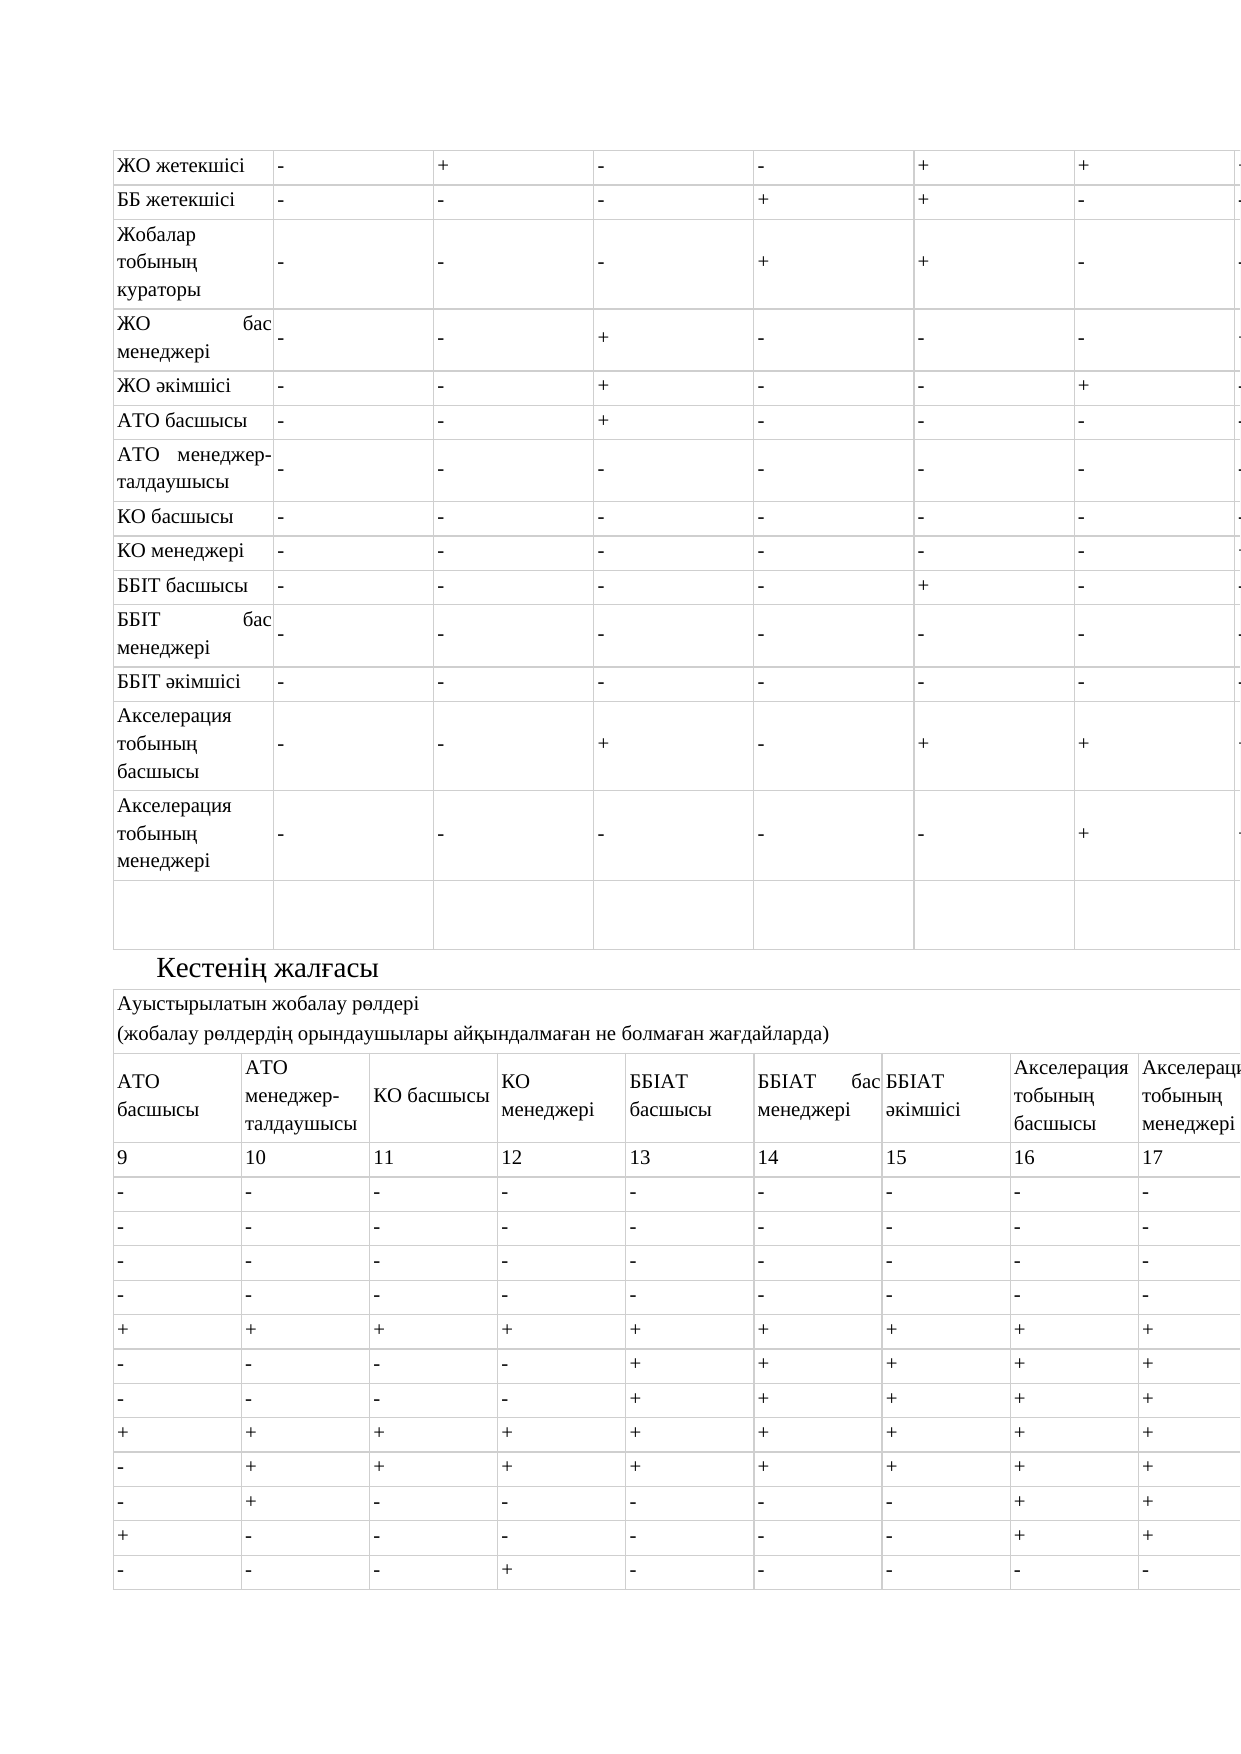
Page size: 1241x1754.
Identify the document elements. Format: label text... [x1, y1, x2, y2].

table_cell + [370, 1315, 497, 1348]
table_cell - [370, 1384, 497, 1417]
table_cell - [1075, 406, 1234, 439]
table_cell - [274, 702, 433, 790]
table_cell - [754, 440, 913, 501]
table_cell 10 [242, 1143, 369, 1176]
table_cell + [915, 571, 1074, 604]
table_cell - [434, 440, 593, 501]
table_cell Акселерация тобының менеджері [114, 791, 273, 880]
table_cell - [274, 571, 433, 604]
table_cell - [114, 1281, 241, 1314]
table_cell - [242, 1246, 369, 1279]
table_cell - [1139, 1556, 1240, 1589]
table_cell КО басшысы [370, 1054, 497, 1142]
table_cell - [1011, 1281, 1138, 1314]
table_cell - [1139, 1212, 1240, 1245]
table_cell [594, 881, 753, 949]
table_cell - [274, 406, 433, 439]
table_cell - [1139, 1281, 1240, 1314]
table_cell + [1011, 1384, 1138, 1417]
table_cell + [1011, 1521, 1138, 1554]
table_cell - [1011, 1246, 1138, 1279]
table_cell + [1139, 1453, 1240, 1486]
table_cell - [915, 791, 1074, 880]
table_cell ЖО бас менеджері [114, 310, 273, 370]
table_cell + [1011, 1418, 1138, 1451]
table_cell - [1075, 310, 1234, 370]
table_cell - [242, 1178, 369, 1211]
table_cell + [755, 1453, 881, 1486]
table_cell - [883, 1487, 1010, 1520]
table_cell ЖО жетекшісі [114, 151, 273, 184]
table_cell - [498, 1384, 625, 1417]
table_cell - [1075, 502, 1234, 535]
table_cell - [242, 1350, 369, 1383]
table_cell - [915, 537, 1074, 570]
table_cell - [626, 1556, 753, 1589]
table_cell - [370, 1521, 497, 1554]
table_cell - [114, 1556, 241, 1589]
table_cell + [594, 310, 753, 370]
table_cell - [274, 537, 433, 570]
table_cell + [915, 151, 1074, 184]
table_cell + [1075, 791, 1234, 880]
table_cell + [626, 1418, 753, 1451]
table_cell - [754, 537, 913, 570]
table_cell - [434, 502, 593, 535]
table_cell ББІАТ әкімшісі [883, 1054, 1010, 1142]
table_cell - [594, 440, 753, 501]
table_cell - [1075, 605, 1234, 666]
table_cell - [242, 1281, 369, 1314]
table_cell + [242, 1315, 369, 1348]
table_cell - [114, 1212, 241, 1245]
table_cell - [274, 186, 433, 219]
table_cell КО басшысы [114, 502, 273, 535]
table_cell АТО менеджер-талдаушысы [114, 440, 273, 501]
table_cell - [754, 791, 913, 880]
table_cell - [498, 1178, 625, 1211]
table_cell + [626, 1350, 753, 1383]
table_cell 15 [883, 1143, 1010, 1176]
table_cell - [883, 1178, 1010, 1211]
table_cell + [114, 1315, 241, 1348]
table_cell - [594, 668, 753, 701]
table_cell - [754, 310, 913, 370]
table_cell - [274, 502, 433, 535]
table_cell - [755, 1487, 881, 1520]
table_cell - [370, 1281, 497, 1314]
table_cell - [274, 372, 433, 405]
table_cell - [594, 605, 753, 666]
table_cell [1075, 881, 1234, 949]
table_cell - [1011, 1212, 1138, 1245]
table_cell - [274, 310, 433, 370]
table_cell [434, 881, 593, 949]
table_cell - [754, 668, 913, 701]
table_cell - [370, 1556, 497, 1589]
table_cell - [883, 1556, 1010, 1589]
text Кестенің жалғасы [112, 950, 1128, 983]
table_cell - [242, 1556, 369, 1589]
table_cell + [1075, 372, 1234, 405]
table_cell - [1139, 1246, 1240, 1279]
table_cell + [883, 1418, 1010, 1451]
table_cell + [114, 1521, 241, 1554]
table_cell - [594, 571, 753, 604]
table_cell - [754, 406, 913, 439]
table_cell + [498, 1556, 625, 1589]
table_cell + [1139, 1418, 1240, 1451]
table_cell - [434, 605, 593, 666]
table_cell - [434, 310, 593, 370]
table_cell - [1075, 537, 1234, 570]
table_cell 17 [1139, 1143, 1240, 1176]
table_cell - [915, 310, 1074, 370]
table_cell - [915, 605, 1074, 666]
table_cell КО менеджері [498, 1054, 625, 1142]
table_cell + [242, 1487, 369, 1520]
table_cell - [114, 1487, 241, 1520]
table_cell ББІТ басшысы [114, 571, 273, 604]
table_cell - [754, 702, 913, 790]
table_cell - [626, 1212, 753, 1245]
table_cell АТО басшысы [114, 1054, 241, 1142]
table_cell - [114, 1384, 241, 1417]
table_cell + [755, 1384, 881, 1417]
table_cell - [755, 1556, 881, 1589]
table_cell - [114, 1246, 241, 1279]
table_cell + [754, 220, 913, 308]
table_cell + [915, 702, 1074, 790]
table_cell 12 [498, 1143, 625, 1176]
table_cell + [1075, 151, 1234, 184]
table_cell - [755, 1212, 881, 1245]
table_cell + [1011, 1453, 1138, 1486]
table_cell - [626, 1487, 753, 1520]
table_cell + [498, 1453, 625, 1486]
table_cell + [242, 1453, 369, 1486]
table_cell - [434, 372, 593, 405]
table_cell - [594, 791, 753, 880]
table_cell ББІТ бас менеджері [114, 605, 273, 666]
table_cell - [370, 1350, 497, 1383]
table_cell + [883, 1453, 1010, 1486]
table_cell - [434, 186, 593, 219]
table_cell 11 [370, 1143, 497, 1176]
table_cell 14 [755, 1143, 881, 1176]
table_cell + [1011, 1315, 1138, 1348]
table_cell - [915, 372, 1074, 405]
table_cell - [594, 537, 753, 570]
table_cell АТО менеджер-талдаушысы [242, 1054, 369, 1142]
table_cell - [1011, 1178, 1138, 1211]
table_header Ауыстырылатын жобалау рөлдері (жобалау рөлдердің орындаушылары айқындалмаған не болмаған жағдайларда) [114, 990, 1240, 1052]
table_cell 13 [626, 1143, 753, 1176]
table_cell + [434, 151, 593, 184]
table_cell - [434, 406, 593, 439]
table_cell - [434, 220, 593, 308]
table_cell + [626, 1453, 753, 1486]
table_cell - [370, 1487, 497, 1520]
table_cell - [498, 1281, 625, 1314]
table_cell + [626, 1384, 753, 1417]
table_cell ББІАТ бас менеджері [755, 1054, 881, 1142]
table_cell - [915, 668, 1074, 701]
table_cell - [1075, 220, 1234, 308]
table_cell - [755, 1178, 881, 1211]
table_cell [1235, 881, 1240, 949]
table_cell + [498, 1418, 625, 1451]
table_cell - [242, 1384, 369, 1417]
table_cell - [915, 406, 1074, 439]
table_cell + [883, 1350, 1010, 1383]
table_cell - [498, 1246, 625, 1279]
table_cell + [755, 1418, 881, 1451]
table_cell - [498, 1212, 625, 1245]
table_cell + [626, 1315, 753, 1348]
table_cell - [370, 1212, 497, 1245]
table_cell - [242, 1521, 369, 1554]
table_cell - [434, 702, 593, 790]
table_cell - [434, 791, 593, 880]
table_cell + [755, 1350, 881, 1383]
table_cell - [755, 1521, 881, 1554]
table_cell + [594, 702, 753, 790]
table_cell - [754, 372, 913, 405]
table_cell - [754, 502, 913, 535]
table_cell - [883, 1281, 1010, 1314]
table_cell - [274, 791, 433, 880]
table_cell + [1139, 1350, 1240, 1383]
table_cell ББІТ әкімшісі [114, 668, 273, 701]
table_cell + [915, 186, 1074, 219]
table_cell + [594, 406, 753, 439]
table_cell - [434, 537, 593, 570]
table_cell - [242, 1212, 369, 1245]
table_cell - [755, 1246, 881, 1279]
table_cell + [1139, 1487, 1240, 1520]
table_cell - [626, 1521, 753, 1554]
table_cell [754, 881, 913, 949]
table_cell [274, 881, 433, 949]
table_cell Акселерация тобының менеджері [1139, 1054, 1240, 1142]
table_cell - [434, 668, 593, 701]
table_cell + [883, 1315, 1010, 1348]
table_cell - [114, 1178, 241, 1211]
table_cell - [883, 1521, 1010, 1554]
table_cell - [883, 1246, 1010, 1279]
table_cell + [1075, 702, 1234, 790]
table_cell - [274, 605, 433, 666]
table_cell - [1075, 571, 1234, 604]
table_cell + [754, 186, 913, 219]
table_cell Жобалар тобының кураторы [114, 220, 273, 308]
table_cell - [626, 1281, 753, 1314]
table_cell КО менеджері [114, 537, 273, 570]
table_cell + [883, 1384, 1010, 1417]
table_cell - [915, 440, 1074, 501]
table_cell - [755, 1281, 881, 1314]
table_cell 16 [1011, 1143, 1138, 1176]
table_cell АТО басшысы [114, 406, 273, 439]
table_cell + [1139, 1384, 1240, 1417]
table_cell + [242, 1418, 369, 1451]
table_cell - [594, 151, 753, 184]
table_cell + [594, 372, 753, 405]
table_cell - [114, 1350, 241, 1383]
table_cell - [498, 1521, 625, 1554]
table_cell ЖО әкімшісі [114, 372, 273, 405]
table_cell - [274, 440, 433, 501]
table_cell - [594, 220, 753, 308]
table_cell + [1139, 1521, 1240, 1554]
table_cell - [498, 1350, 625, 1383]
table_cell - [274, 220, 433, 308]
table_cell - [754, 605, 913, 666]
table_cell - [498, 1487, 625, 1520]
table_cell + [1011, 1350, 1138, 1383]
table_cell - [1011, 1556, 1138, 1589]
table_cell ББ жетекшісі [114, 186, 273, 219]
table_cell - [1075, 440, 1234, 501]
table_cell - [274, 151, 433, 184]
table_cell - [370, 1246, 497, 1279]
table_cell + [370, 1418, 497, 1451]
table_cell - [594, 186, 753, 219]
table_cell Акселерация тобының басшысы [1011, 1054, 1138, 1142]
table_cell + [370, 1453, 497, 1486]
table_cell - [1075, 186, 1234, 219]
table_cell - [754, 571, 913, 604]
table_cell + [915, 220, 1074, 308]
table_cell Акселерация тобының басшысы [114, 702, 273, 790]
table_cell - [754, 151, 913, 184]
table_cell + [498, 1315, 625, 1348]
table_cell - [883, 1212, 1010, 1245]
table_cell + [755, 1315, 881, 1348]
table_cell - [370, 1178, 497, 1211]
table_cell + [1139, 1315, 1240, 1348]
table_cell + [1011, 1487, 1138, 1520]
table_cell [114, 881, 273, 949]
table_cell 9 [114, 1143, 241, 1176]
table_cell - [915, 502, 1074, 535]
table_cell - [1075, 668, 1234, 701]
table_cell - [626, 1246, 753, 1279]
table_cell - [594, 502, 753, 535]
table_cell - [1139, 1178, 1240, 1211]
table_cell - [434, 571, 593, 604]
table_cell - [626, 1178, 753, 1211]
table_cell ББІАТ басшысы [626, 1054, 753, 1142]
table_cell [915, 881, 1074, 949]
table_cell - [274, 668, 433, 701]
table_cell - [114, 1453, 241, 1486]
table_cell + [114, 1418, 241, 1451]
